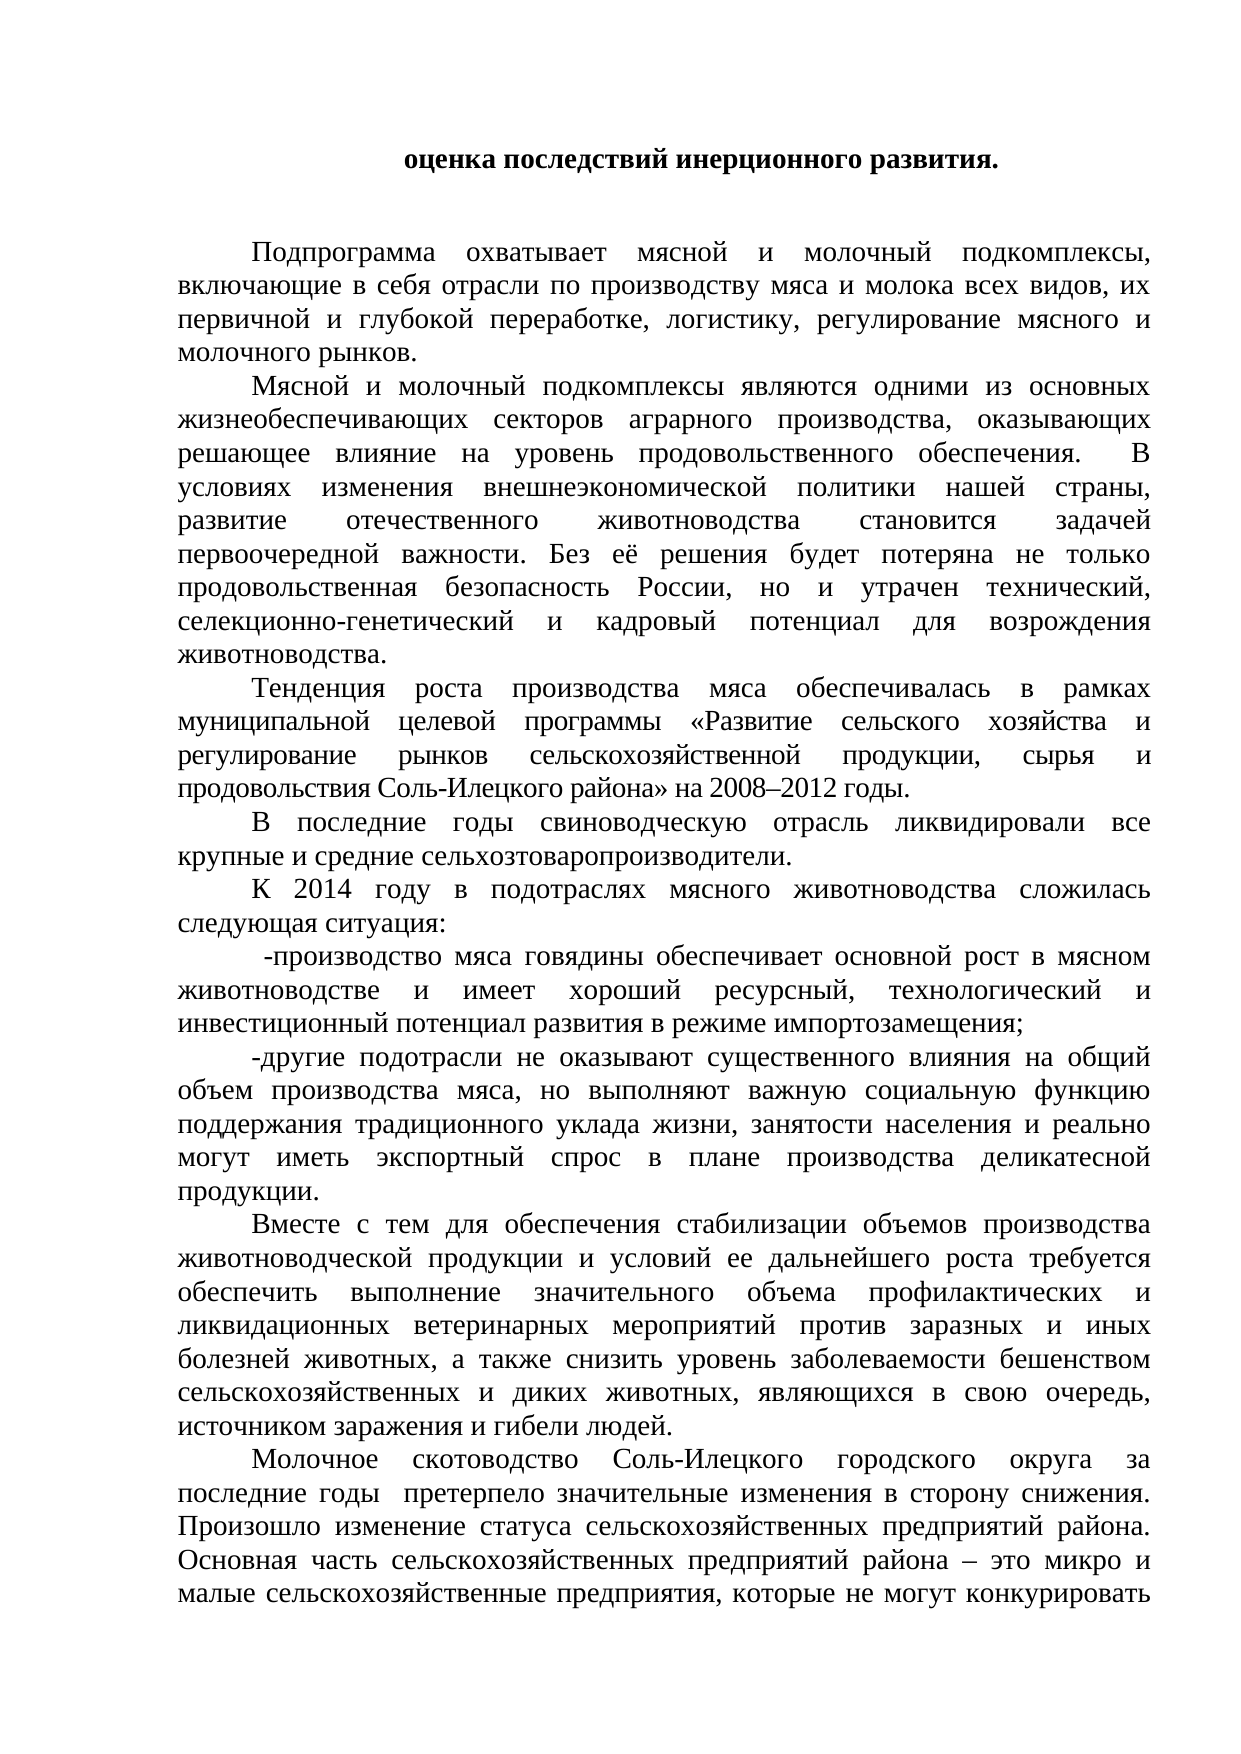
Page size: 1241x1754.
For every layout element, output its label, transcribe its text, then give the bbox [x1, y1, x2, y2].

text оценка последствий инерционного развития. [177, 141, 1152, 174]
text Тенденция роста производства мяса обеспечивалась в рамках муниципальной целевой программы «Развитие сельского хозяйства и регулирование рынков сельскохозяйственной продукции, сырья и продовольствия Соль-Илецкого района» на 2008–2012 годы. [177, 670, 1152, 804]
text Вместе с тем для обеспечения стабилизации объемов производства животноводческой продукции и условий ее дальнейшего роста требуется обеспечить выполнение значительного объема профилактических и ликвидационных ветеринарных мероприятий против заразных и иных болезней животных, а также снизить уровень заболеваемости бешенством сельскохозяйственных и диких животных, являющихся в свою очередь, источником заражения и гибели людей. [177, 1207, 1152, 1441]
text Мясной и молочный подкомплексы являются одними из основных жизнеобеспечивающих секторов аграрного производства, оказывающих решающее влияние на уровень продовольственного обеспечения. В условиях изменения внешнеэкономической политики нашей страны, развитие отечественного животноводства становится задачей первоочередной важности. Без её решения будет потеряна не только продовольственная безопасность России, но и утрачен технический, селекционно-генетический и кадровый потенциал для возрождения животноводства. [177, 368, 1152, 670]
text Подпрограмма охватывает мясной и молочный подкомплексы, включающие в себя отрасли по производству мяса и молока всех видов, их первичной и глубокой переработке, логистику, регулирование мясного и молочного рынков. [177, 234, 1152, 368]
text -другие подотрасли не оказывают существенного влияния на общий объем производства мяса, но выполняют важную социальную функцию поддержания традиционного уклада жизни, занятости населения и реально могут иметь экспортный спрос в плане производства деликатесной продукции. [177, 1039, 1152, 1207]
text В последние годы свиноводческую отрасль ликвидировали все крупные и средние сельхозтоваропроизводители. [177, 804, 1152, 871]
text К 2014 году в подотраслях мясного животноводства сложилась следующая ситуация: [177, 871, 1152, 938]
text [177, 1441, 1152, 1609]
text -производство мяса говядины обеспечивает основной рост в мясном животноводстве и имеет хороший ресурсный, технологический и инвестиционный потенциал развития в режиме импортозамещения; [177, 938, 1152, 1039]
